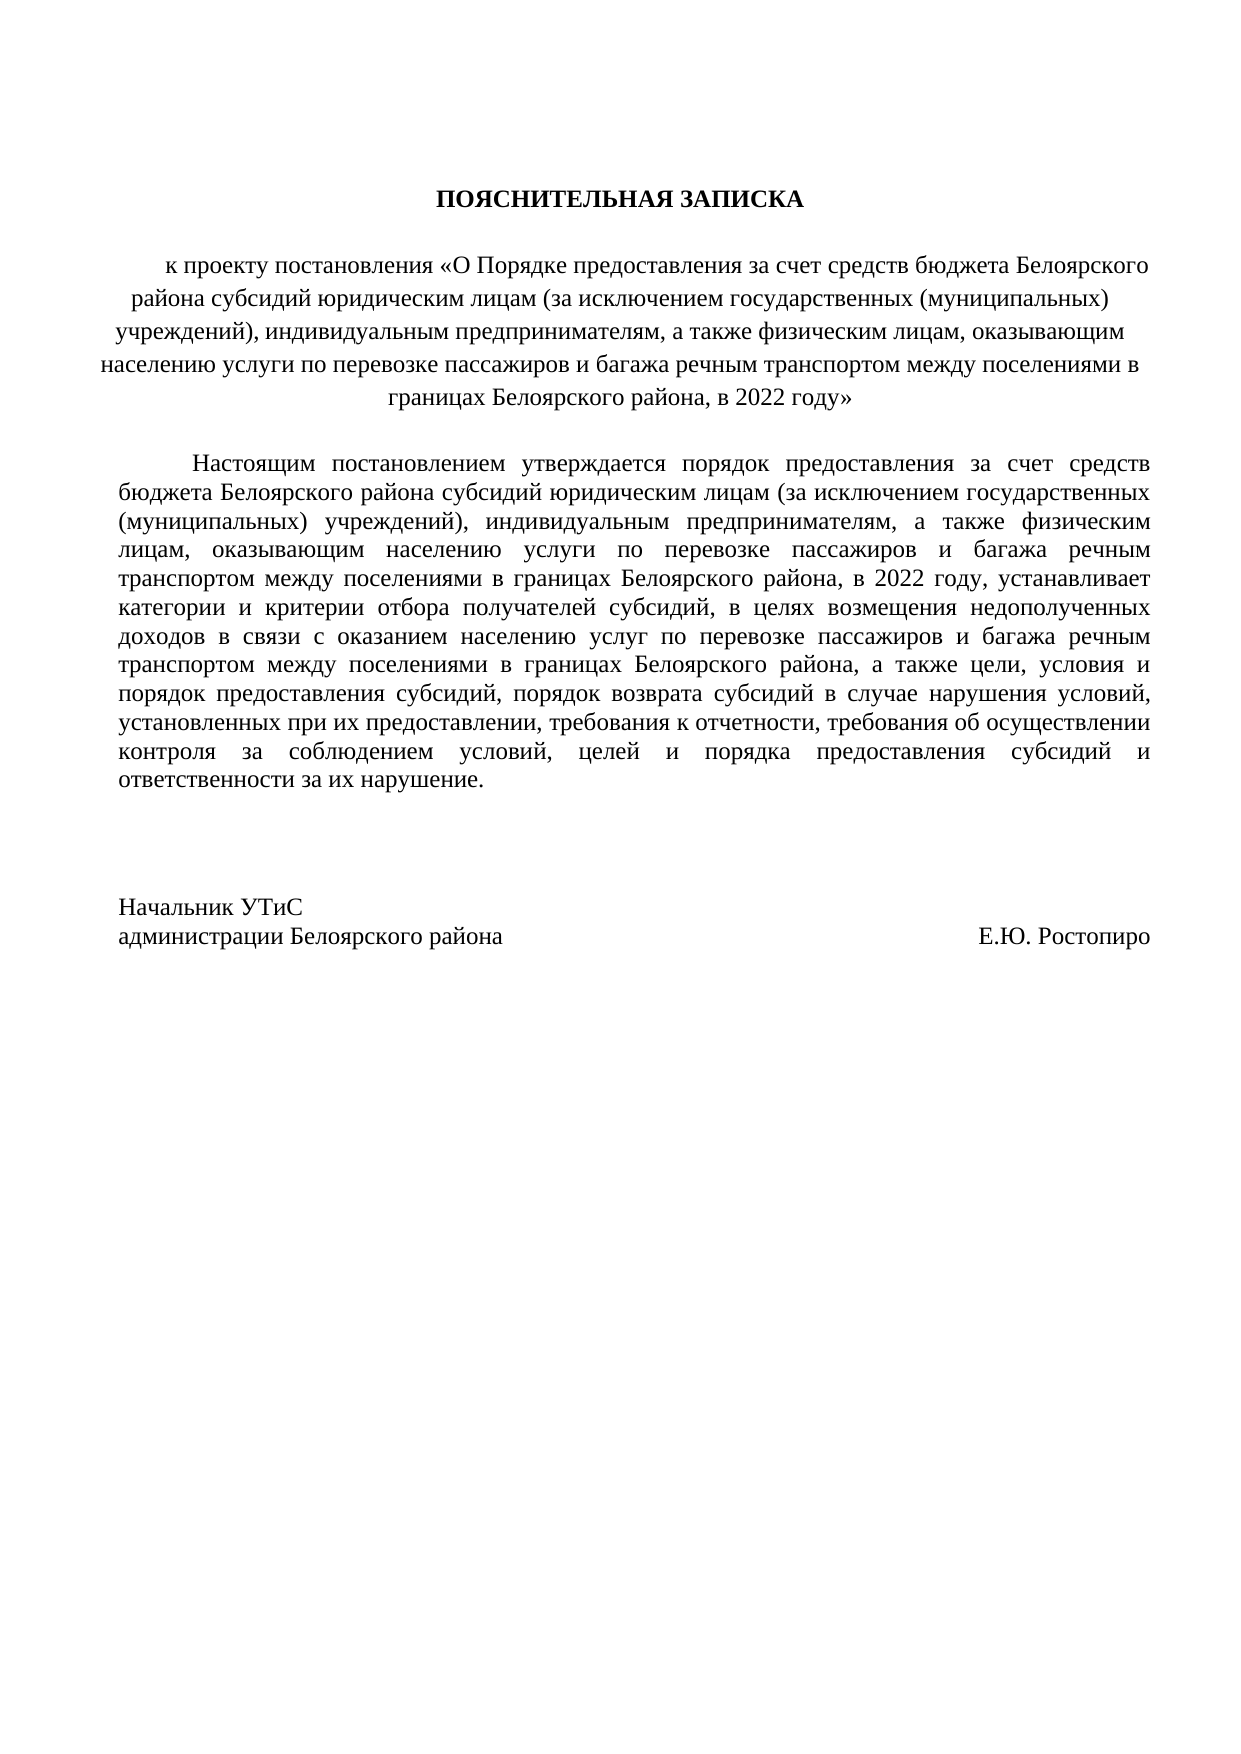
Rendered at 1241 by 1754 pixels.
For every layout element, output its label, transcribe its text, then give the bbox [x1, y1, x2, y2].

text ПОЯСНИТЕЛЬНАЯ ЗАПИСКА [88, 184, 1152, 213]
text администрации Белоярского района Е.Ю. Ростопиро [118, 921, 1152, 950]
text Настоящим постановлением утверждается порядок предоставления за счет средств бюджета Белоярского района субсидий юридическим лицам (за исключением государственных (муниципальных) учреждений), индивидуальным предпринимателям, а также физическим лицам, оказывающим населению услуги по перевозке пассажиров и багажа речным транспортом между поселениями в границах Белоярского района, в 2022 году, устанавливает категории и критерии отбора получателей субсидий, в целях возмещения недополученных доходов в связи с оказанием населению услуг по перевозке пассажиров и багажа речным транспортом между поселениями в границах Белоярского района, а также цели, условия и порядок предоставления субсидий, порядок возврата субсидий в случае нарушения условий, установленных при их предоставлении, требования к отчетности, требования об осуществлении контроля за соблюдением условий, целей и порядка предоставления субсидий и ответственности за их нарушение. [118, 448, 1152, 793]
text Начальник УТиС [118, 892, 1152, 921]
text к проекту постановления «О Порядке предоставления за счет средств бюджета Белоярского района субсидий юридическим лицам (за исключением государственных (муниципальных) учреждений), индивидуальным предпринимателям, а также физическим лицам, оказывающим населению услуги по перевозке пассажиров и багажа речным транспортом между поселениями в границах Белоярского района, в 2022 году» [88, 250, 1152, 411]
